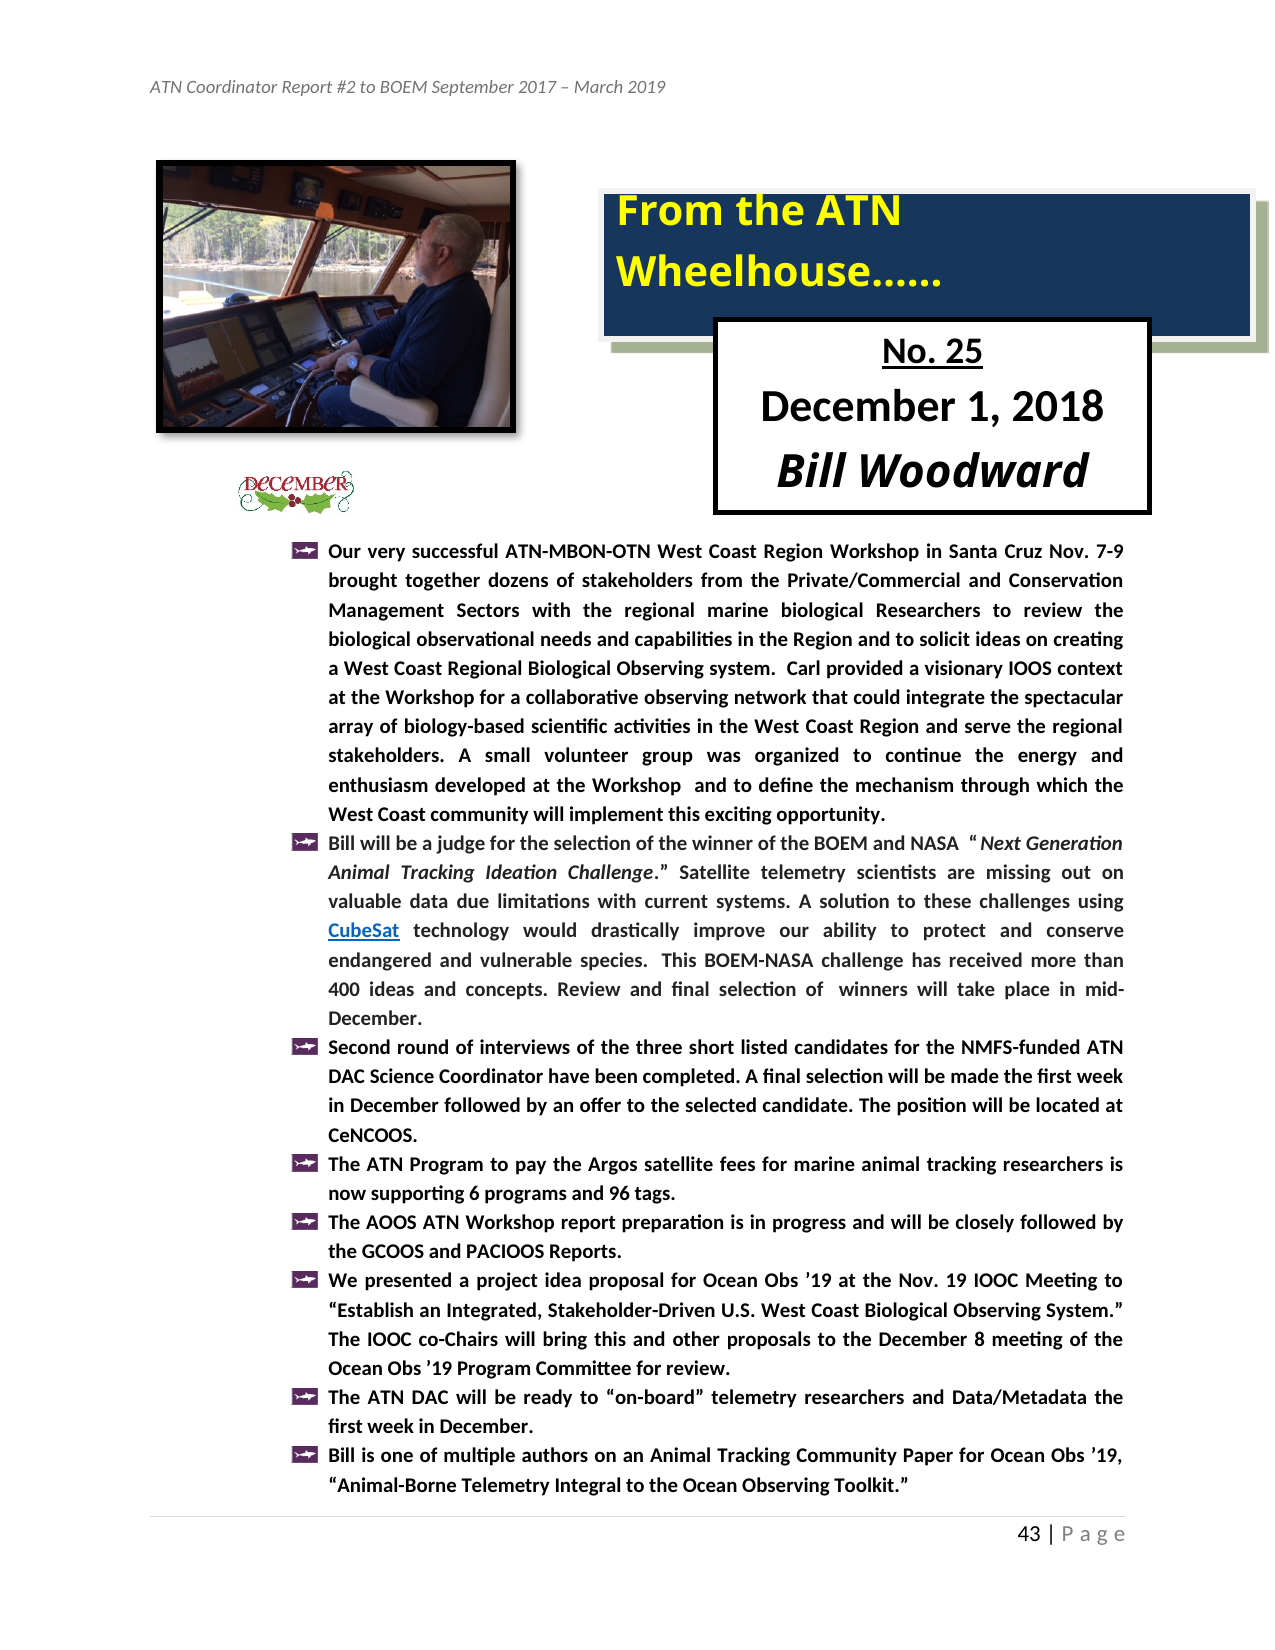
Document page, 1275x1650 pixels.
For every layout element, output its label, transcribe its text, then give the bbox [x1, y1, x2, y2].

picture [291, 1154, 318, 1172]
picture [291, 1213, 318, 1230]
picture [291, 1271, 318, 1288]
picture [291, 833, 318, 851]
list Bill is one of multiple authors on an Animal Tracking Community Paper for Ocean Obs ’19, “Animal-Borne Telemetry Integral to the Ocean Observing Toolkit.” [291, 1443, 1125, 1497]
list The AOOS ATN Workshop report preparation is in progress and will be closely followed by the GCOOS and PACIOOS Reports. [291, 1209, 1125, 1264]
list The ATN DAC will be ready to “on-board” telemetry researchers and Data/Metadata the first week in December. [291, 1384, 1125, 1439]
picture [291, 1388, 318, 1405]
picture [163, 166, 510, 427]
list We presented a project idea proposal for Ocean Obs ’19 at the Nov. 19 IOOC Meeting to “Establish an Integrated, Stakeholder-Driven U.S. West Coast Biological Observing System.” The IOOC co-Chairs will bring this and other proposals to the December 8 meeting of the Ocean Obs ’19 Program Committee for review. [291, 1268, 1125, 1381]
list Second round of interviews of the three short listed candidates for the NMFS-funded ATN DAC Science Coordinator have been completed. A final selection will be made the first week in December followed by an offer to the selected candidate. The position will be located at CeNCOOS. [291, 1034, 1125, 1147]
list Bill will be a judge for the selection of the winner of the BOEM and NASA “Next Generation Animal Tracking Ideation Challenge.” Satellite telemetry scientists are missing out on valuable data due limitations with current systems. A solution to these challenges using CubeSat technology would drastically improve our ability to protect and conserve endangered and vulnerable species. This BOEM-NASA challenge has received more than 400 ideas and concepts. Review and final selection of winners will take place in mid-December. [291, 830, 1125, 1031]
picture [291, 1038, 318, 1055]
picture [237, 466, 355, 518]
list Our very successful ATN-MBON-OTN West Coast Region Workshop in Santa Cruz Nov. 7-9 brought together dozens of stakeholders from the Private/Commercial and Conservation Management Sectors with the regional marine biological Researchers to review the biological observational needs and capabilities in the Region and to solicit ideas on creating a West Coast Regional Biological Observing system. Carl provided a visionary IOOS context at the Workshop for a collaborative observing network that could integrate the spectacular array of biology-based scientific activities in the West Coast Region and serve the regional stakeholders. A small volunteer group was organized to continue the energy and enthusiasm developed at the Workshop and to define the mechanism through which the West Coast community will implement this exciting opportunity. [291, 538, 1125, 826]
picture [291, 1446, 318, 1463]
picture [291, 542, 318, 559]
list The ATN Program to pay the Argos satellite fees for marine animal tracking researchers is now supporting 6 programs and 96 tags. [291, 1151, 1125, 1206]
